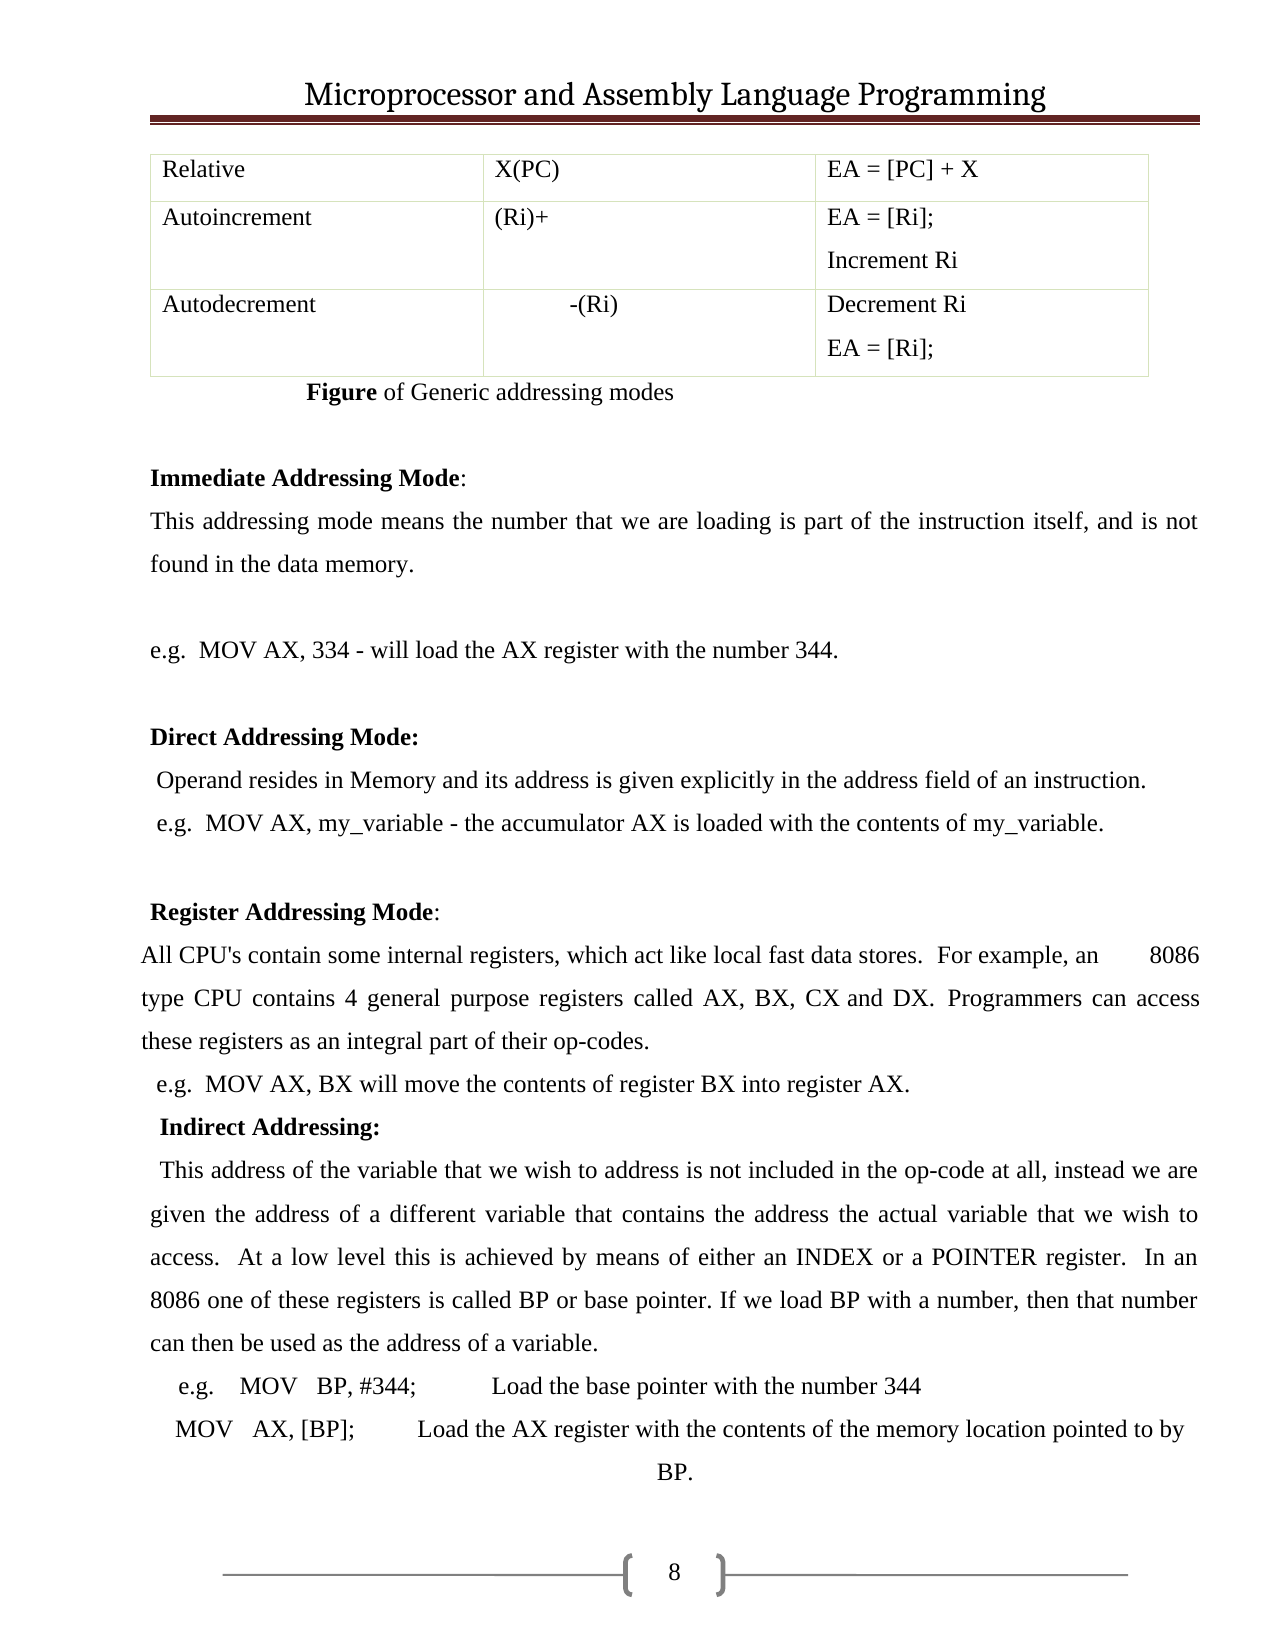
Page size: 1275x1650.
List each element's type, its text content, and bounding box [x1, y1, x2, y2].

text Operand resides in Memory and its address is given explicitly in the address field of an instruction. [150, 765, 1200, 793]
text MOV AX, [BP]; Load the AX register with the contents of the memory location pointed to by BP. [150, 1414, 1200, 1486]
text This addressing mode means the number that we are loading is part of the instruction itself, and is not found in the data memory. [150, 506, 1200, 578]
text Direct Addressing Mode: [150, 722, 1200, 750]
table_cell Relative [151, 155, 483, 201]
table_cell Decrement Ri EA = [Ri]; [816, 290, 1148, 376]
text This address of the variable that we wish to address is not included in the op-code at all, instead we are given the address of a different variable that contains the address the actual variable that we wish to access. At a low level this is achieved by means of either an INDEX or a POINTER register. In an 8086 one of these registers is called BP or base pointer. If we load BP with a number, then that number can then be used as the address of a variable. [150, 1156, 1200, 1357]
text Indirect Addressing: [150, 1112, 1200, 1141]
table_cell EA = [Ri]; Increment Ri [816, 202, 1148, 288]
text e.g. MOV AX, BX will move the contents of register BX into register AX. [150, 1069, 1200, 1098]
text All CPU's contain some internal registers, which act like local fast data stores. For example, an 8086 type CPU contains 4 general purpose registers called AX, BX, CX and DX. Programmers can access these registers as an integral part of their op-codes. [121, 940, 1200, 1055]
text Register Addressing Mode: [150, 897, 1200, 926]
table_cell X(PC) [484, 155, 815, 201]
text e.g. MOV AX, my_variable - the accumulator AX is loaded with the contents of my_variable. [150, 808, 1200, 837]
table_cell Autodecrement [151, 290, 483, 376]
text Immediate Addressing Mode: [150, 463, 1200, 492]
table_cell EA = [PC] + X [816, 155, 1148, 201]
text e.g. MOV AX, 334 - will load the AX register with the number 344. [150, 635, 1200, 664]
table_cell -(Ri) [484, 290, 815, 376]
table_cell (Ri)+ [484, 202, 815, 288]
text e.g. MOV BP, #344; Load the base pointer with the number 344 [150, 1371, 1200, 1400]
text Figure of Generic addressing modes [150, 377, 1200, 405]
table_cell Autoincrement [151, 202, 483, 288]
